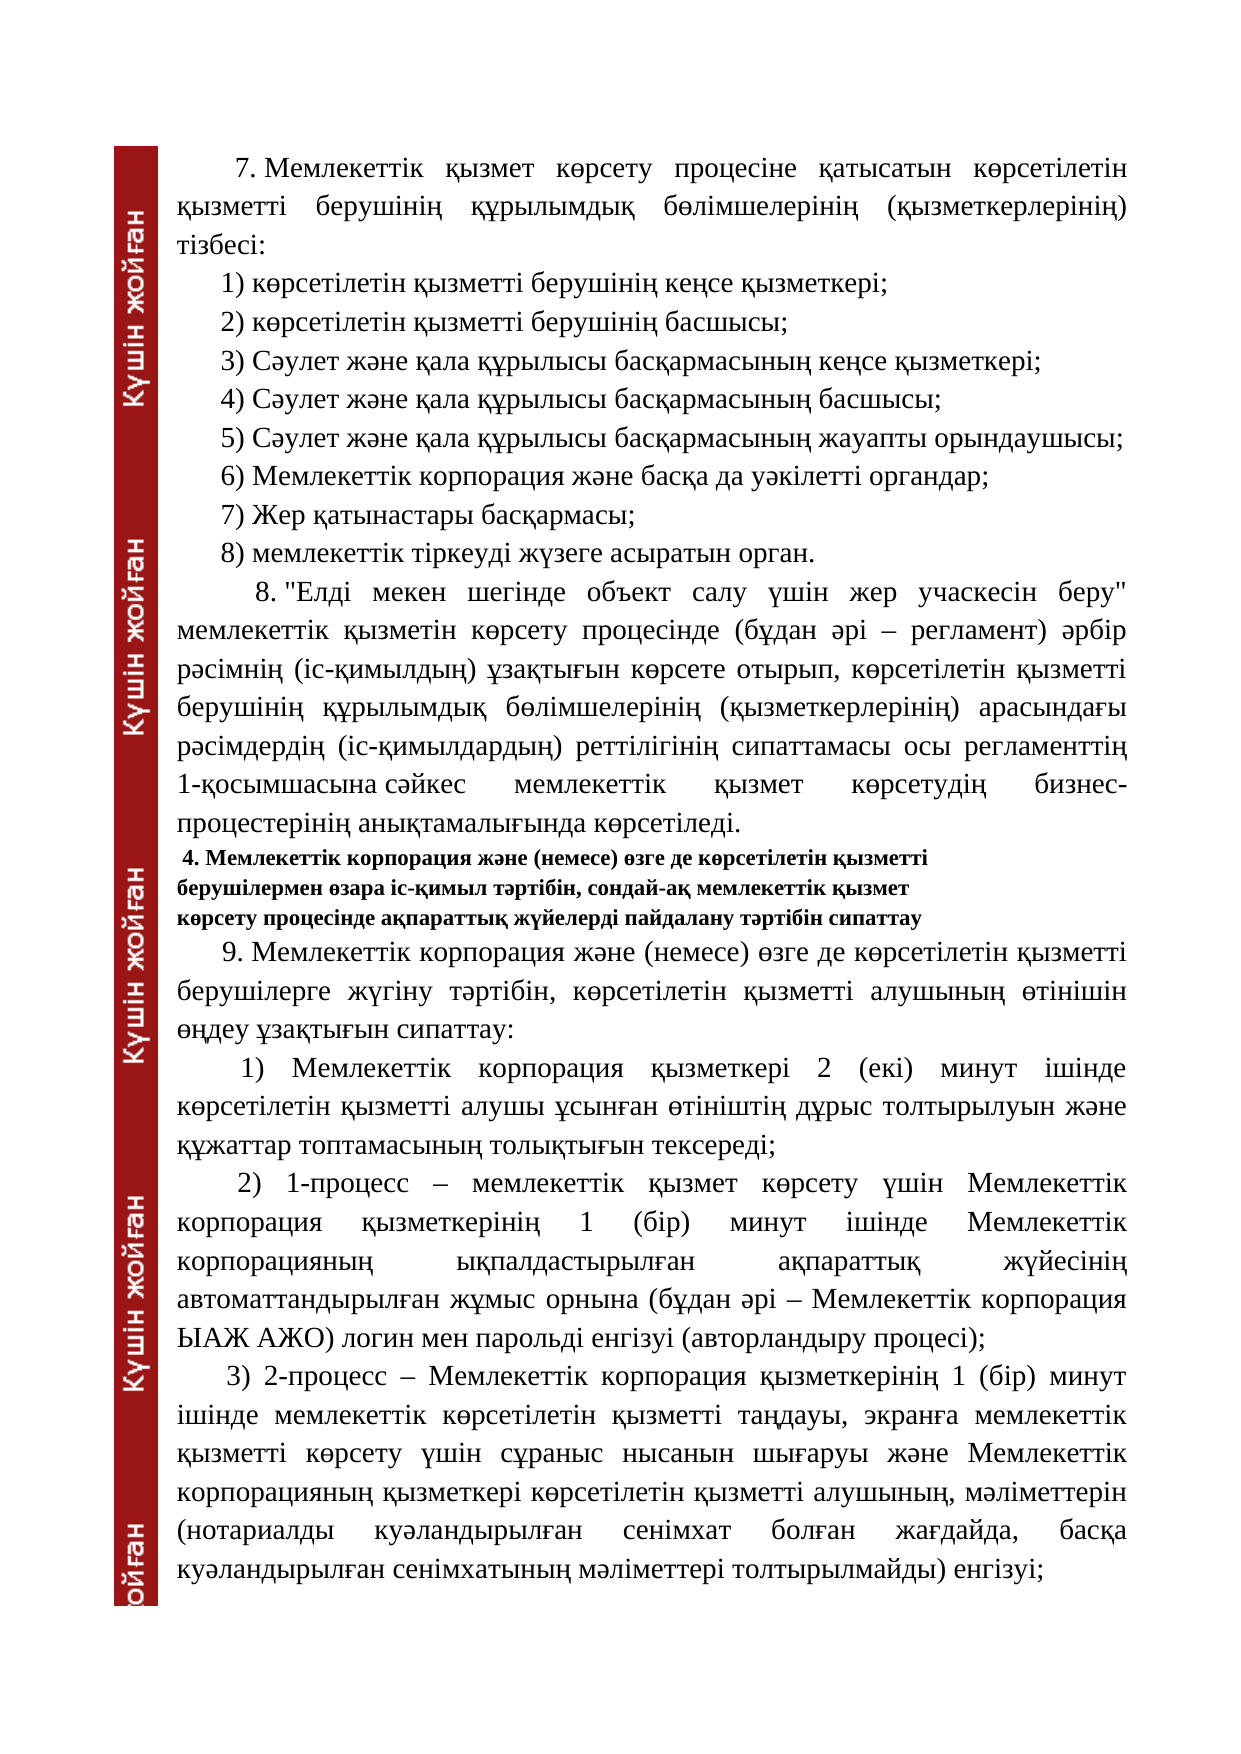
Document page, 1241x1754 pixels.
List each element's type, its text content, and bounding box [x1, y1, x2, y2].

picture [114, 376, 158, 381]
text 2) көрсетілетін қызметті берушінің басшысы; [112, 304, 1128, 338]
text 4) Сәулет және қала құрылысы басқармасының басшысы; [112, 381, 1128, 415]
text 4. Мемлекеттік корпорация және (немесе) өзге де көрсетілетін қызметті берушілермен өзара іс-қимыл тәртібін, сондай-ақ мемлекеттік қызмет көрсету процесінде ақпараттық жүйелерді пайдалану тәртібін сипаттау [112, 844, 1128, 931]
text 3) 2-процесс – Мемлекеттік корпорация қызметкерінің 1 (бір) минут ішінде мемлекеттік көрсетілетін қызметті таңдауы, экранға мемлекеттік қызметті көрсету үшін сұраныс нысанын шығаруы және Мемлекеттік корпорацияның қызметкері көрсетілетін қызметті алушының, мәліметтерін (нотариалды куәландырылған сенімхат болған жағдайда, басқа куәландырылған сенімхатының мәліметтері толтырылмайды) енгізуі; [112, 1358, 1128, 1584]
picture [114, 569, 158, 574]
picture [114, 1353, 158, 1358]
text 3) Сәулет және қала құрылысы басқармасының кеңсе қызметкері; [112, 343, 1128, 376]
picture [114, 530, 158, 535]
picture [114, 492, 158, 497]
picture [114, 1161, 158, 1166]
text 9. Мемлекеттік корпорация және (немесе) өзге де көрсетілетін қызметті берушілерге жүгіну тәртібін, көрсетілетін қызметті алушының өтінішін өңдеу ұзақтығын сипаттау: [112, 934, 1128, 1045]
text 5) Сәулет және қала құрылысы басқармасының жауапты орындаушысы; [112, 420, 1128, 453]
text 7) Жер қатынастары басқармасы; [112, 497, 1128, 530]
text 6) Мемлекеттік корпорация және басқа да уәкілетті органдар; [112, 458, 1128, 492]
picture [114, 453, 158, 458]
picture [114, 146, 158, 150]
text 2) 1-процесс – мемлекеттік қызмет көрсету үшін Мемлекеттік корпорация қызметкерінің 1 (бір) минут ішінде Мемлекеттік корпорацияның ықпалдастырылған ақпараттық жүйесінің автоматтандырылған жұмыс орнына (бұдан әрі – Мемлекеттік корпорация ЫАЖ АЖО) логин мен парольді енгізуі (авторландыру процесі); [112, 1166, 1128, 1353]
picture [114, 839, 158, 844]
picture [114, 299, 158, 304]
text 1) көрсетілетін қызметті берушінің кеңсе қызметкері; [112, 266, 1128, 299]
text 8) мемлекеттік тіркеуді жүзеге асыратын орган. [112, 535, 1128, 569]
text 7. Мемлекеттік қызмет көрсету процесіне қатысатын көрсетілетін қызметті берушінің құрылымдық бөлімшелерінің (қызметкерлерінің) тізбесі: [112, 150, 1128, 261]
text 8. "Елді мекен шегінде объект салу үшін жер учаскесін беру" мемлекеттік қызметін көрсету процесінде (бұдан әрі – регламент) әрбір рәсімнің (іс-қимылдың) ұзақтығын көрсете отырып, көрсетілетін қызметті берушінің құрылымдық бөлімшелерінің (қызметкерлерінің) арасындағы рәсімдердің (іс-қимылдардың) реттілігінің сипаттамасы осы регламенттің 1-қосымшасына сәйкес мемлекеттік қызмет көрсетудің бизнес-процестерінің анықтамалығында көрсетіледі. [112, 574, 1128, 839]
picture [114, 1584, 158, 1606]
picture [114, 1045, 158, 1050]
picture [114, 338, 158, 343]
picture [114, 415, 158, 420]
text 1) Мемлекеттік корпорация қызметкері 2 (екі) минут ішінде көрсетілетін қызметті алушы ұсынған өтініштің дұрыс толтырылуын және құжаттар топтамасының толықтығын тексереді; [112, 1050, 1128, 1161]
picture [114, 261, 158, 266]
